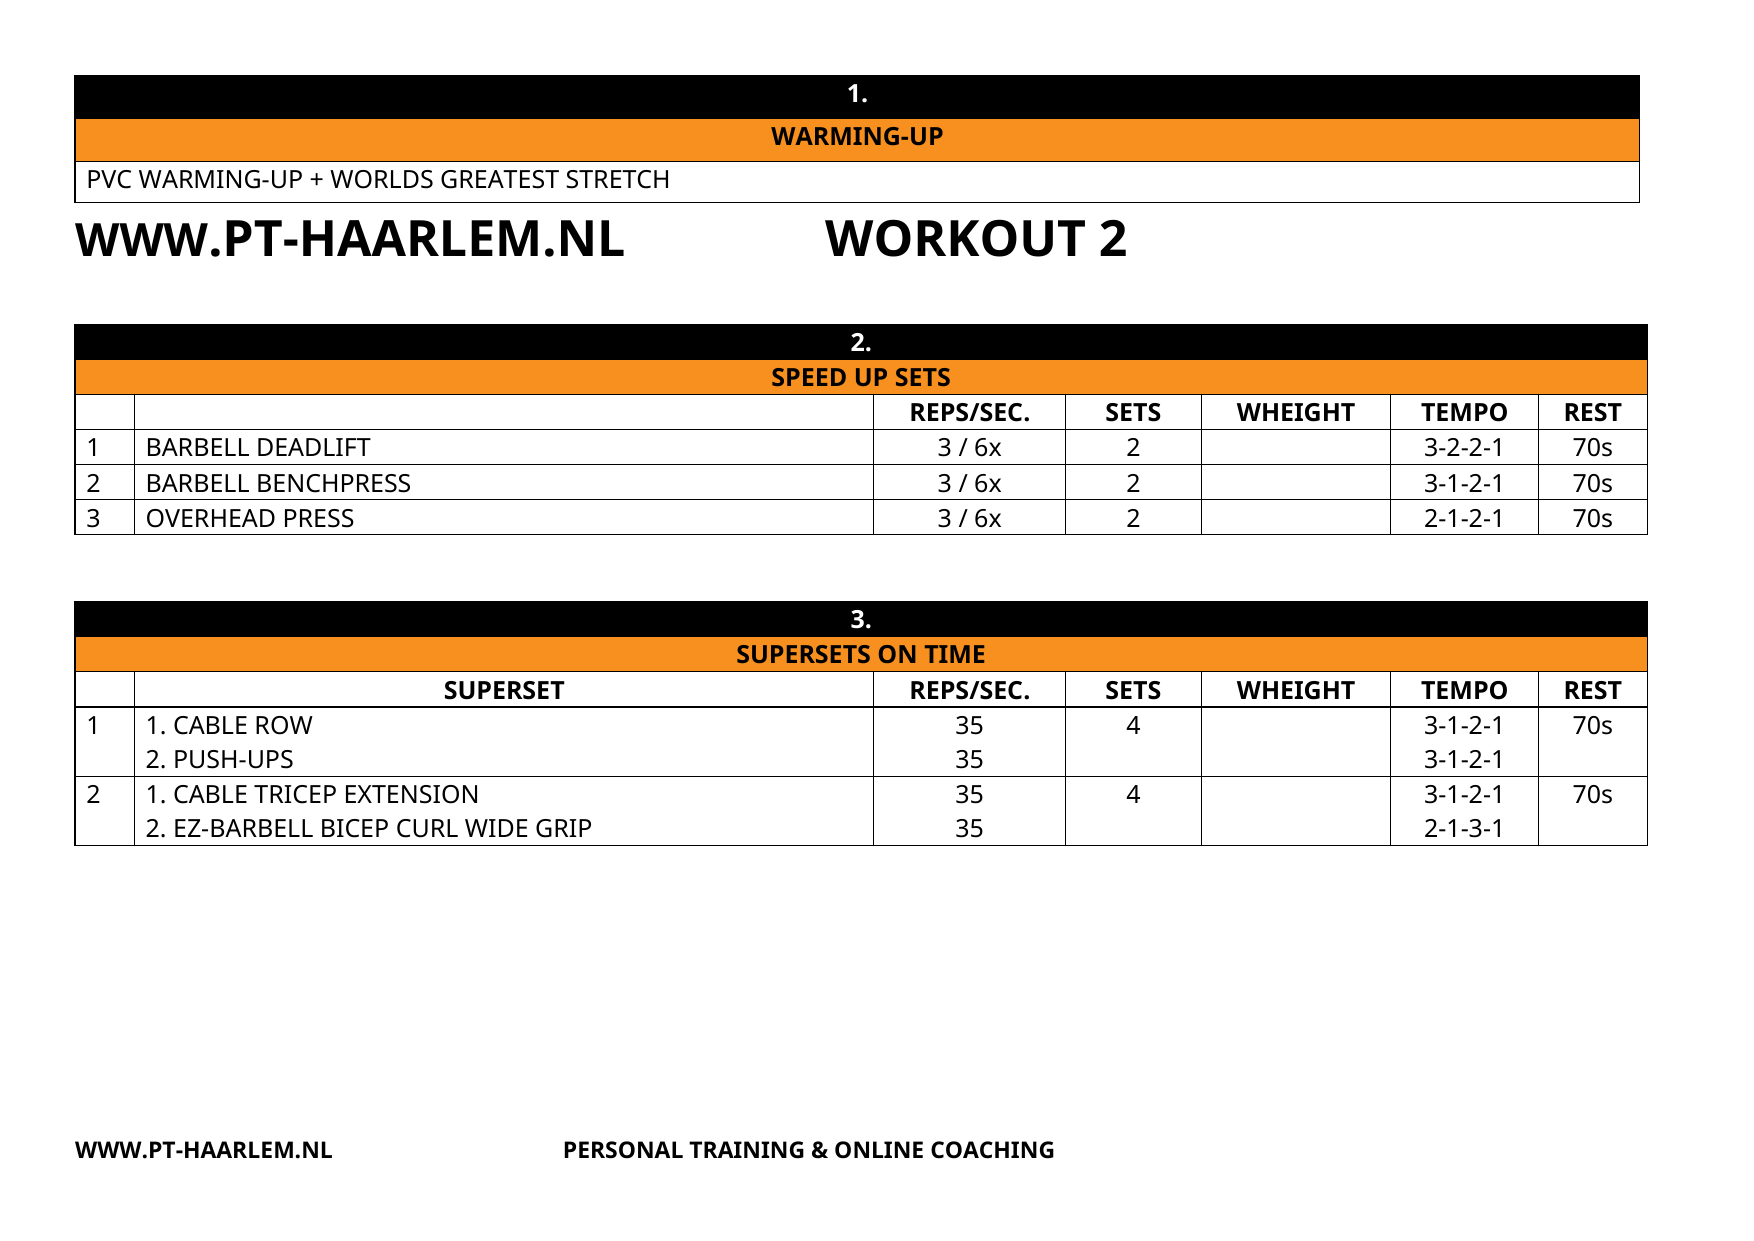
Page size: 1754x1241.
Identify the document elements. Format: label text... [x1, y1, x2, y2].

table_cell [1202, 777, 1390, 845]
table_cell 4 [1066, 708, 1201, 776]
table_cell WARMING-UP [76, 119, 1639, 161]
table_cell REST [1539, 395, 1647, 429]
table_cell 3 [76, 500, 134, 534]
table_cell SUPERSETS ON TIME [76, 637, 1647, 671]
table_cell [1202, 465, 1390, 499]
table_cell TEMPO [1391, 672, 1538, 706]
table_cell BARBELL BENCHPRESS [135, 465, 873, 499]
table_cell 1. CABLE ROW 2. PUSH-UPS [135, 708, 873, 776]
table_cell 1 [76, 708, 134, 776]
table_cell 70s [1539, 430, 1647, 464]
table_cell WHEIGHT [1202, 672, 1390, 706]
table_cell REPS/SEC. [874, 395, 1065, 429]
table_cell SPEED UP SETS [76, 360, 1647, 394]
table_cell 3 / 6x [874, 500, 1065, 534]
table_cell 3-1-2-1 [1391, 465, 1538, 499]
table_cell BARBELL DEADLIFT [135, 430, 873, 464]
table_cell SETS [1066, 395, 1201, 429]
table_cell 2 [1066, 465, 1201, 499]
table_cell REPS/SEC. [874, 672, 1065, 706]
table_header 3. [76, 602, 1647, 636]
table_cell 70s [1539, 500, 1647, 534]
table_cell 35 35 [874, 777, 1065, 845]
table_cell OVERHEAD PRESS [135, 500, 873, 534]
table_cell 3-1-2-1 3-1-2-1 [1391, 708, 1538, 776]
text WWW.PT-HAARLEM.NL WORKOUT 2 [75, 203, 1679, 271]
table_cell 3-2-2-1 [1391, 430, 1538, 464]
table_cell 4 [1066, 777, 1201, 845]
table_cell 3-1-2-1 2-1-3-1 [1391, 777, 1538, 845]
table_cell 2 [1066, 430, 1201, 464]
table_cell 70s [1539, 465, 1647, 499]
table_cell WHEIGHT [1202, 395, 1390, 429]
table_cell [1202, 430, 1390, 464]
table_cell 70s [1539, 708, 1647, 776]
table_cell TEMPO [1391, 395, 1538, 429]
table_cell 3 / 6x [874, 430, 1065, 464]
table_cell 3 / 6x [874, 465, 1065, 499]
table_header 2. [76, 325, 1647, 359]
table_cell 35 35 [874, 708, 1065, 776]
table_cell 1. CABLE TRICEP EXTENSION 2. EZ-BARBELL BICEP CURL WIDE GRIP [135, 777, 873, 845]
table_cell [76, 672, 134, 706]
table_cell 2 [76, 777, 134, 845]
table_cell [1202, 708, 1390, 776]
table_cell 2 [76, 465, 134, 499]
table_header 1. [76, 76, 1639, 118]
table_cell 1 [76, 430, 134, 464]
table_cell SUPERSET [135, 672, 873, 706]
table_cell 70s [1539, 777, 1647, 845]
table_cell [1202, 500, 1390, 534]
table_cell REST [1539, 672, 1647, 706]
table_cell [76, 395, 134, 429]
table_cell 2-1-2-1 [1391, 500, 1538, 534]
table_cell 2 [1066, 500, 1201, 534]
table_cell [135, 395, 873, 429]
table_cell PVC WARMING-UP + WORLDS GREATEST STRETCH [76, 162, 1639, 202]
table_cell SETS [1066, 672, 1201, 706]
